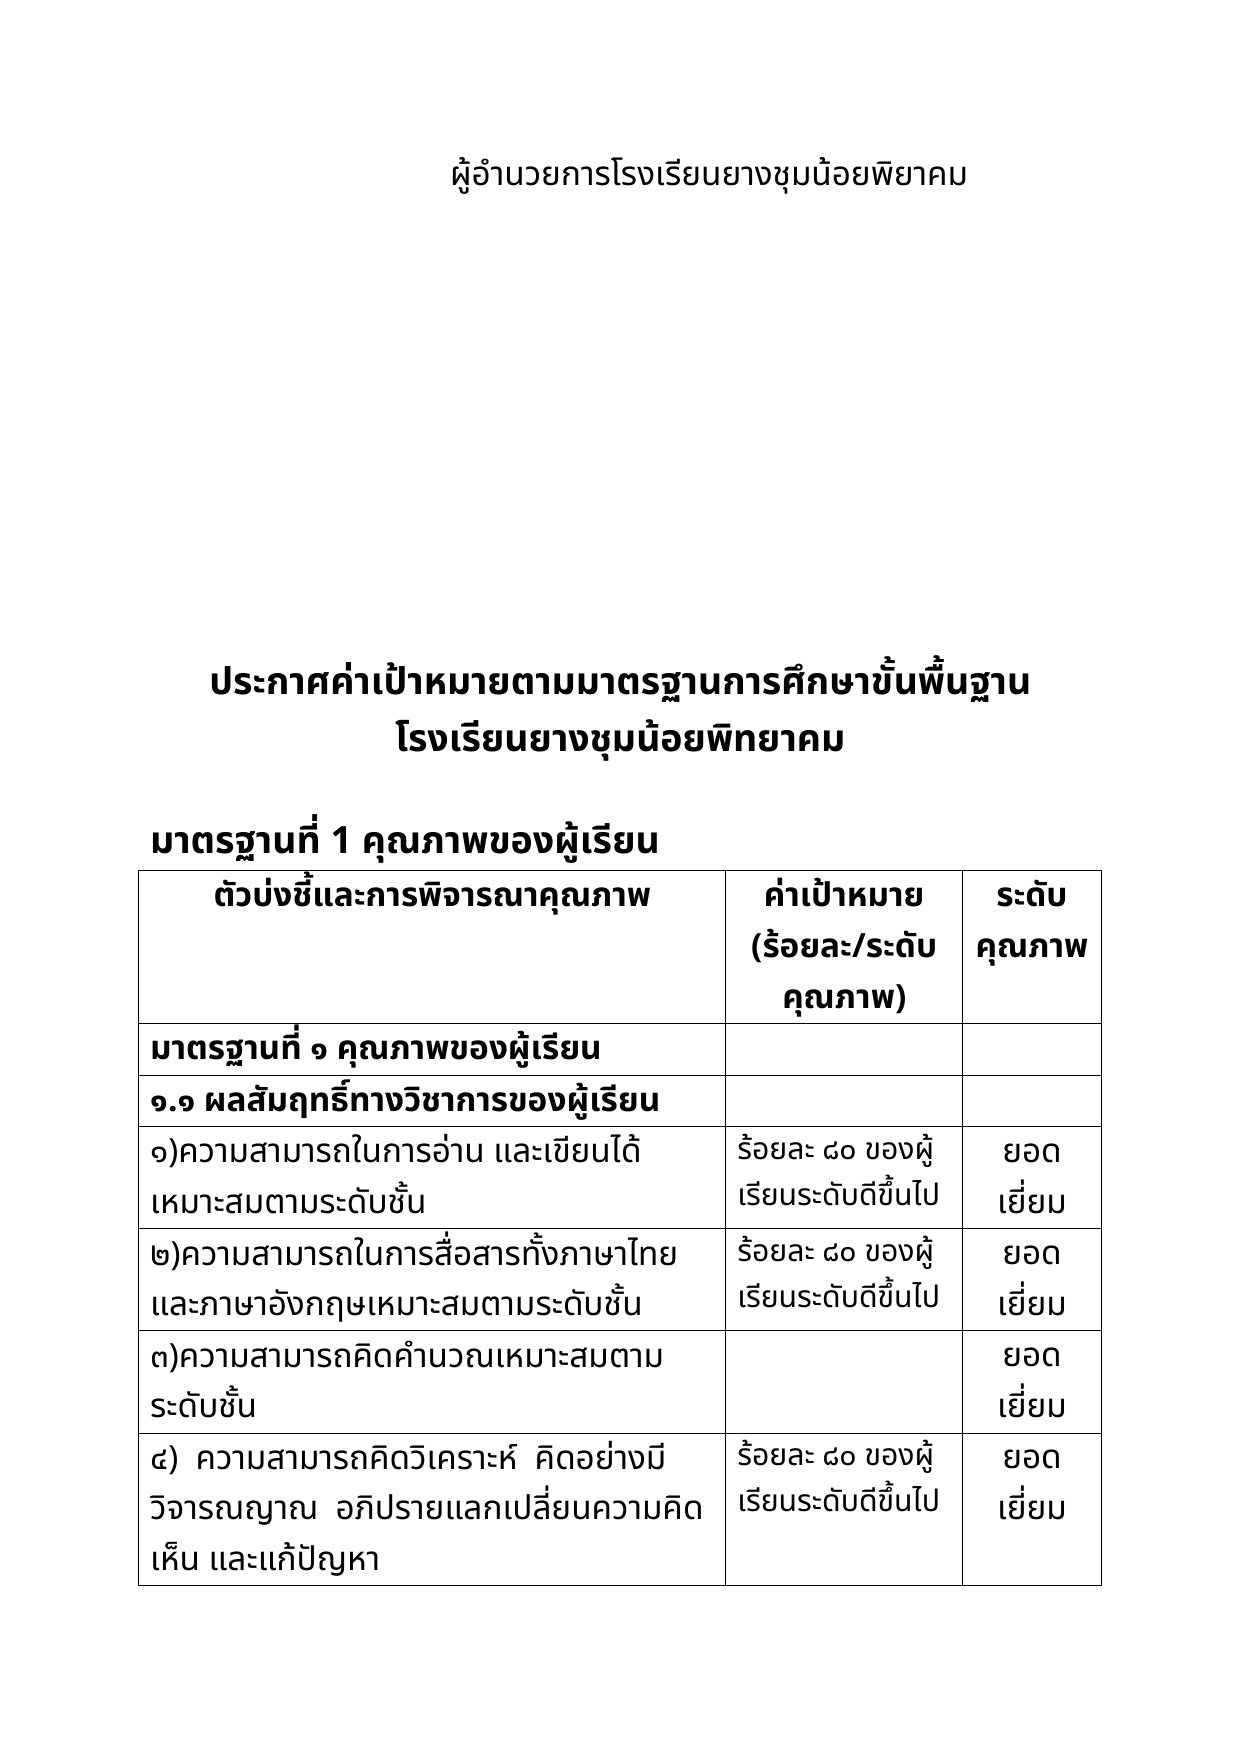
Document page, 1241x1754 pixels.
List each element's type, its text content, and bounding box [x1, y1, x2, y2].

table_header ตัวบ่งชี้และการพิจารณาคุณภาพ [139, 871, 725, 1023]
table_cell [963, 1024, 1101, 1074]
table_cell ยอดเยี่ยม [963, 1331, 1101, 1432]
table_cell ๒)ความสามารถในการสื่อสารทั้งภาษาไทยและภาษาอังกฤษเหมาะสมตามระดับชั้น [139, 1229, 725, 1330]
table_cell ร้อยละ ๘๐ ของผู้เรียนระดับดีขึ้นไป [726, 1229, 962, 1330]
table_cell ยอดเยี่ยม [963, 1229, 1101, 1330]
table_cell มาตรฐานที่ ๑ คุณภาพของผู้เรียน [139, 1024, 725, 1074]
table_cell ร้อยละ ๘๐ ของผู้เรียนระดับดีขึ้นไป [726, 1127, 962, 1228]
table_cell ยอดเยี่ยม [963, 1127, 1101, 1228]
table_cell [963, 1076, 1101, 1126]
text ผู้อำนวยการโรงเรียนยางชุมน้อยพิยาคม [225, 150, 1090, 200]
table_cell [726, 1434, 962, 1585]
table_cell [726, 1024, 962, 1074]
table_cell ๓)ความสามารถคิดคำนวณเหมาะสมตามระดับชั้น [139, 1331, 725, 1432]
text ประกาศค่าเป้าหมายตามมาตรฐานการศึกษาขั้นพื้นฐานโรงเรียนยางชุมน้อยพิทยาคม [150, 654, 1090, 768]
table_cell ๑)ความสามารถในการอ่าน และเขียนได้เหมาะสมตามระดับชั้น [139, 1127, 725, 1228]
text มาตรฐานที่ 1 คุณภาพของผู้เรียน [150, 813, 1090, 870]
table_cell ๑.๑ ผลสัมฤทธิ์ทางวิชาการของผู้เรียน [139, 1076, 725, 1126]
table_cell ๔) ความสามารถคิดวิเคราะห์ คิดอย่างมีวิจารณญาณ อภิปรายแลกเปลี่ยนความคิดเห็น และแก้ปัญหา [139, 1434, 725, 1585]
table_header ค่าเป้าหมาย (ร้อยละ/ระดับคุณภาพ) [726, 871, 962, 1023]
table_cell ยอดเยี่ยม [963, 1434, 1101, 1585]
table_cell [726, 1331, 962, 1432]
table_cell [726, 1076, 962, 1126]
table_header ระดับคุณภาพ [963, 871, 1101, 1023]
